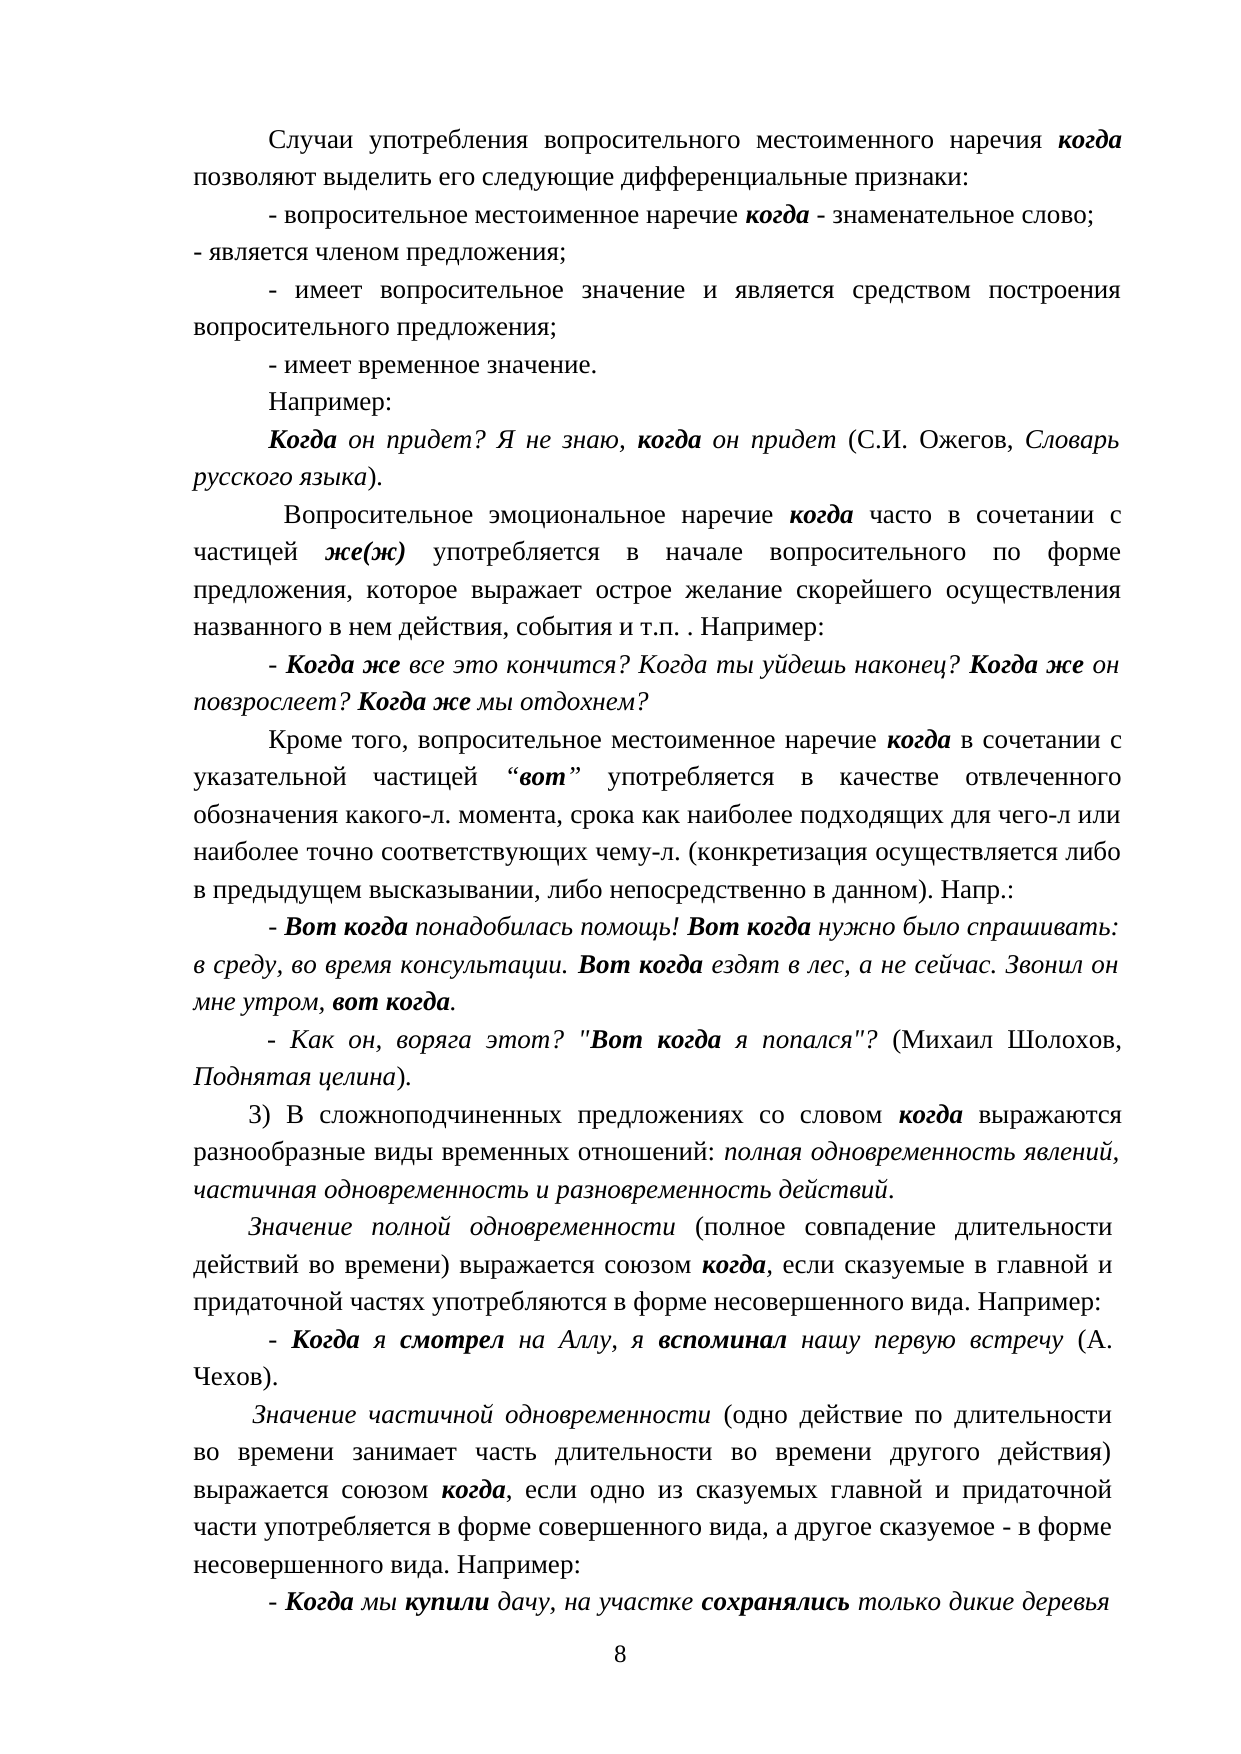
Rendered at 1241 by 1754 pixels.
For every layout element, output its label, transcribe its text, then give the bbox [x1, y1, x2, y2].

text - Вот когда понадобилась помощь! Вот когда нужно было спрашивать: в среду, во время консультации. Вот когда ездят в лес, а не сейчас. Звонил он мне утром, вот когда. [193, 906, 1122, 1018]
text Например: [193, 381, 1122, 418]
text Вопросительное эмоциональное наречие когда часто в сочетании с частицей же(ж) употребляется в начале вопросительного по форме предложения, которое выражает острое желание скорейшего осуществления названного в нем действия, события и т.п. . Например: [193, 493, 1122, 643]
text - вопросительное местоименное наречие когда - знаменательное слово; [193, 193, 1122, 231]
text Когда он придет? Я не знаю, когда он придет (С.И. Ожегов, Словарь русского языка). [193, 418, 1122, 493]
text Значение полной одновременности (полное совпадение длительности действий во времени) выражается союзом когда, если сказуемые в главной и придаточной частях употребляются в форме несовершенного вида. Например: [193, 1206, 1113, 1318]
text Кроме того, вопросительное местоименное наречие когда в сочетании с указательной частицей “вот” употребляется в качестве отвлеченного обозначения какого-л. момента, срока как наиболее подходящих для чего-л или наиболее точно соответствующих чему-л. (конкретизация осуществляется либо в предыдущем высказывании, либо непосредственно в данном). Напр.: [193, 718, 1122, 906]
text - имеет вопросительное значение и является средством построения вопросительного предложения; [193, 268, 1122, 343]
text - Как он, воряга этот? "Вот когда я попался"? (Михаил Шолохов, Поднятая целина). [193, 1018, 1122, 1093]
text Значение частичной одновременности (одно действие по длительности во времени занимает часть длительности во времени другого действия) выражается союзом когда, если одно из сказуемых главной и придаточной части употребляется в форме совершенного вида, а другое сказуемое - в форме несовершенного вида. Например: [193, 1393, 1113, 1581]
text - Когда же все это кончится? Когда ты уйдешь наконец? Когда же он повзрослеет? Когда же мы отдохнем? [193, 643, 1122, 718]
text Случаи употребления вопросительного местоименного наречия когда позволяют выделить его следующие дифференциальные признаки: [193, 118, 1122, 193]
text - является членом предложения; [193, 231, 1122, 268]
text - имеет временное значение. [193, 343, 1122, 381]
text - Когда я смотрел на Аллу, я вспоминал нашу первую встречу (А. Чехов). [193, 1318, 1113, 1393]
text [193, 1581, 1113, 1618]
text 3) В сложноподчиненных предложениях со словом когда выражаются разнообразные виды временных отношений: полная одновременность явлений, частичная одновременность и разновременность действий. [193, 1093, 1122, 1206]
